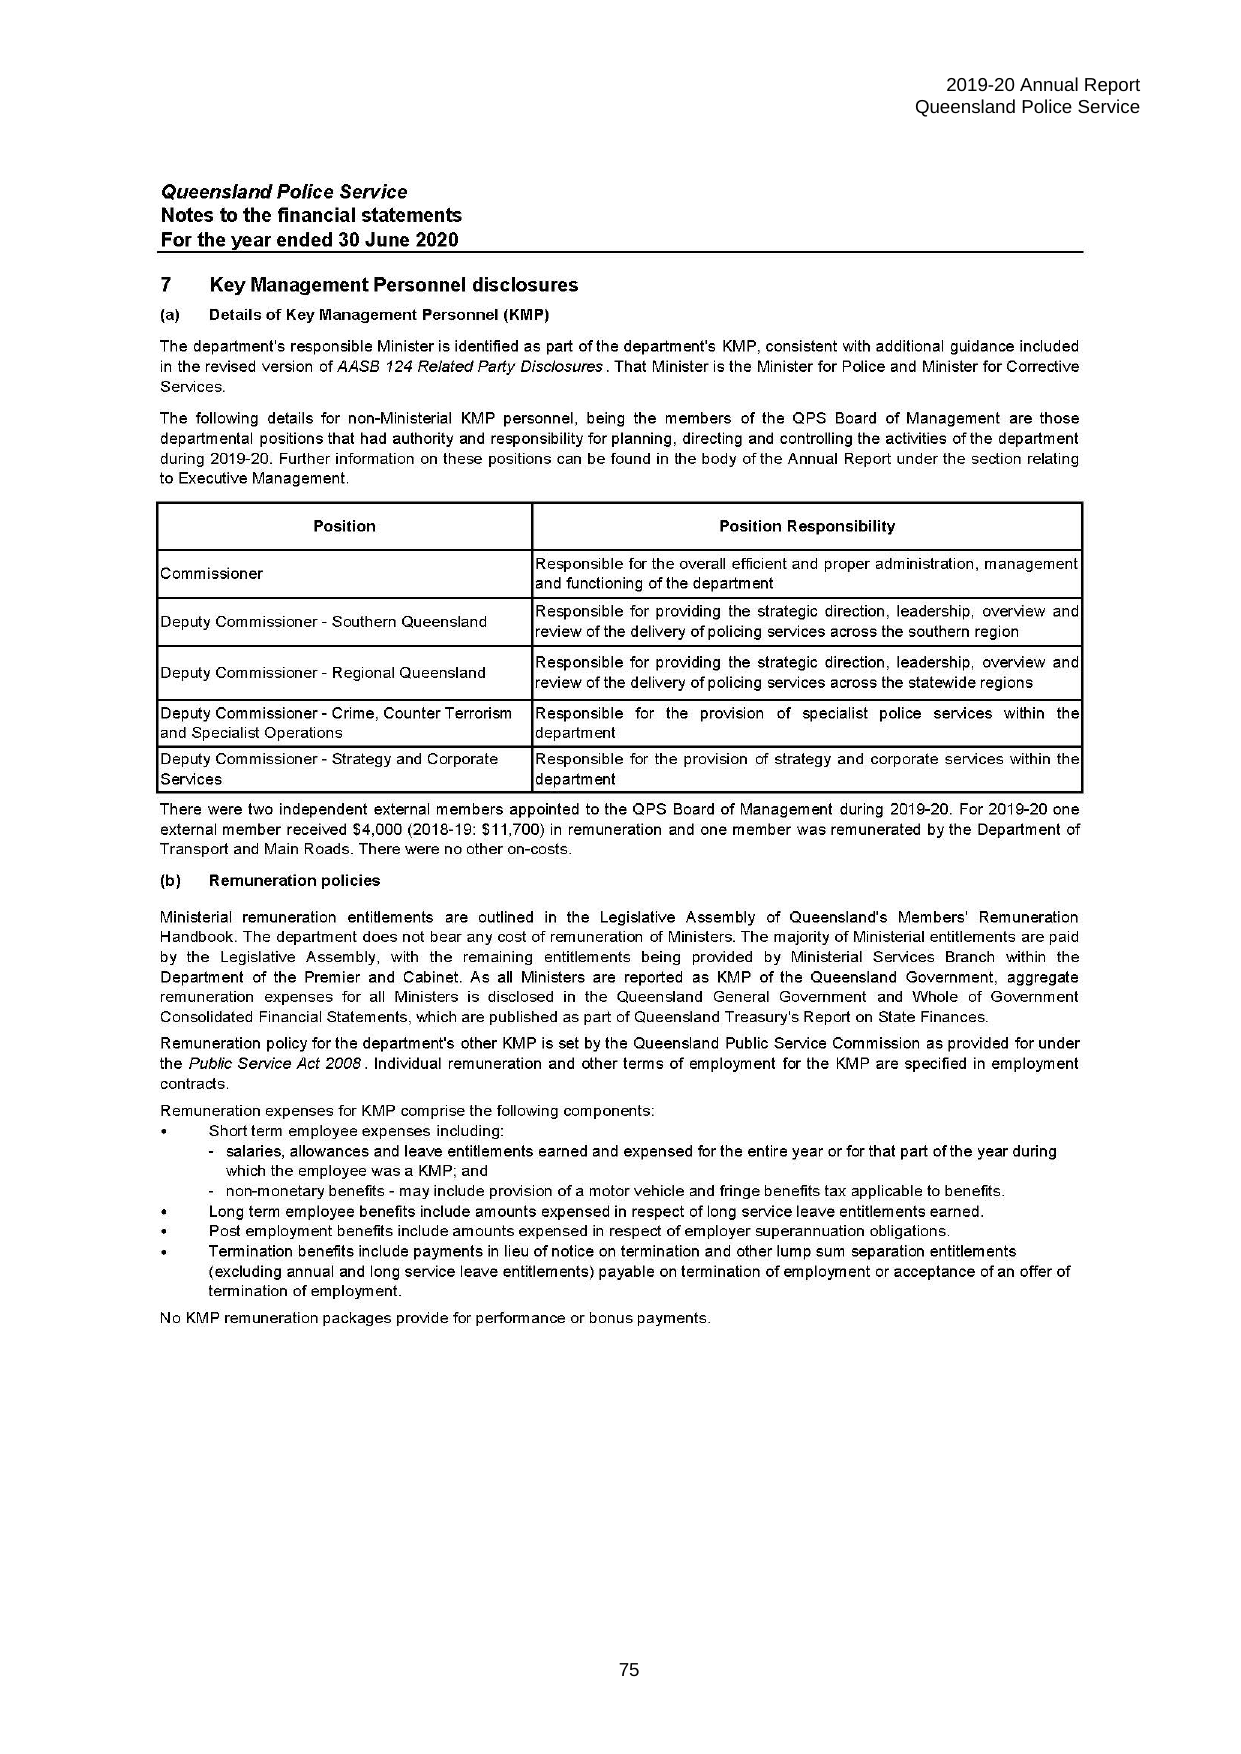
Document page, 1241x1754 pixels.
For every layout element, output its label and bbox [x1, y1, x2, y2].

picture [118, 138, 1206, 1537]
